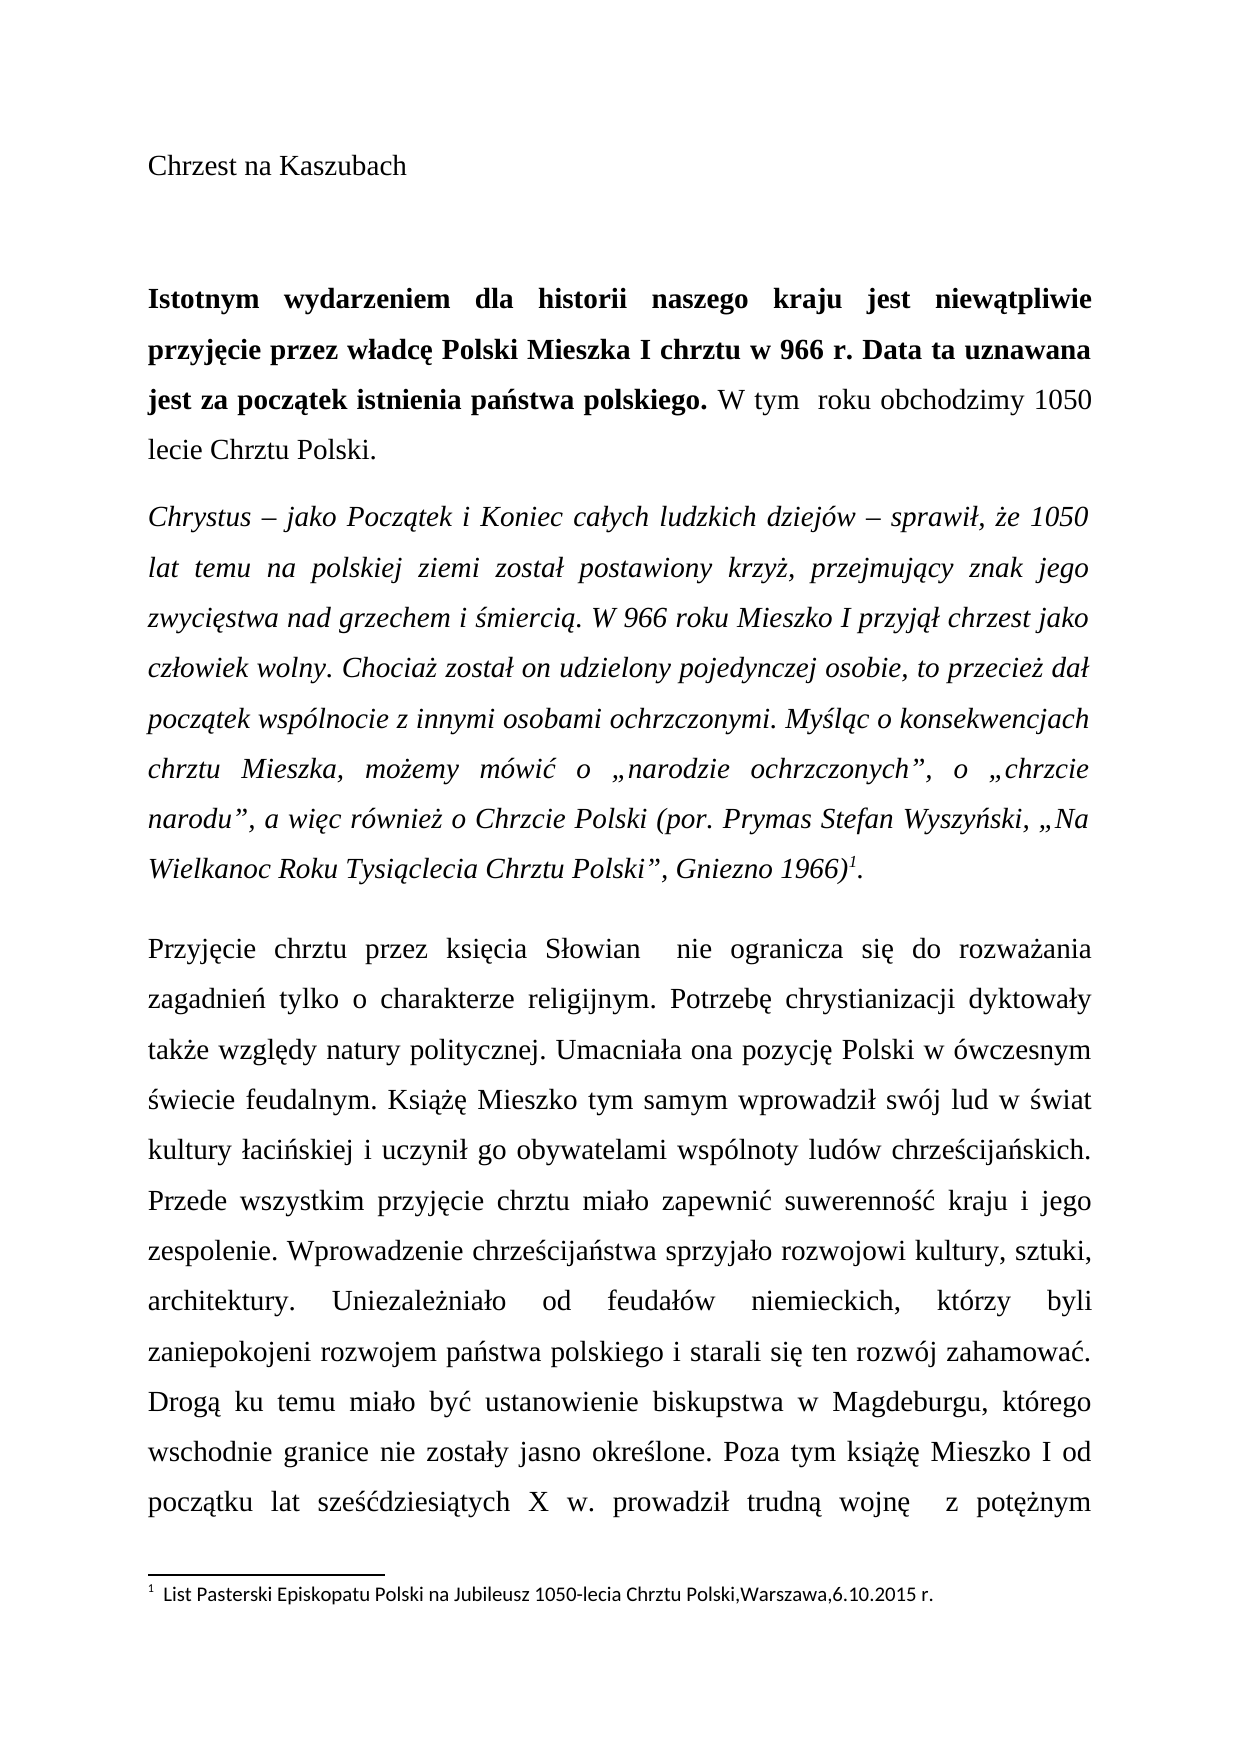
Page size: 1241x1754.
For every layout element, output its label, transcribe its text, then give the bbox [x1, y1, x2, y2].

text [148, 931, 1093, 1518]
text Chrystus – jako Początek i Koniec całych ludzkich dziejów – sprawił, że 1050 lat temu na polskiej ziemi został postawiony krzyż, przejmujący znak jego zwycięstwa nad grzechem i śmiercią. W 966 roku Mieszko I przyjął chrzest jako człowiek wolny. Chociaż został on udzielony pojedynczej osobie, to przecież dał początek wspólnocie z innymi osobami ochrzczonymi. Myśląc o konsekwencjach chrztu Mieszka, możemy mówić o „narodzie ochrzczonych”, o „chrzcie narodu”, a więc również o Chrzcie Polski (por. Prymas Stefan Wyszyński, „Na Wielkanoc Roku Tysiąclecia Chrztu Polski”, Gniezno 1966). [148, 499, 1093, 885]
text Chrzest na Kaszubach [148, 148, 1093, 181]
text Istotnym wydarzeniem dla historii naszego kraju jest niewątpliwie przyjęcie przez władcę Polski Mieszka I chrztu w 966 r. Data ta uznawana jest za początek istnienia państwa polskiego. W tym roku obchodzimy 1050 lecie Chrztu Polski. [148, 282, 1093, 466]
